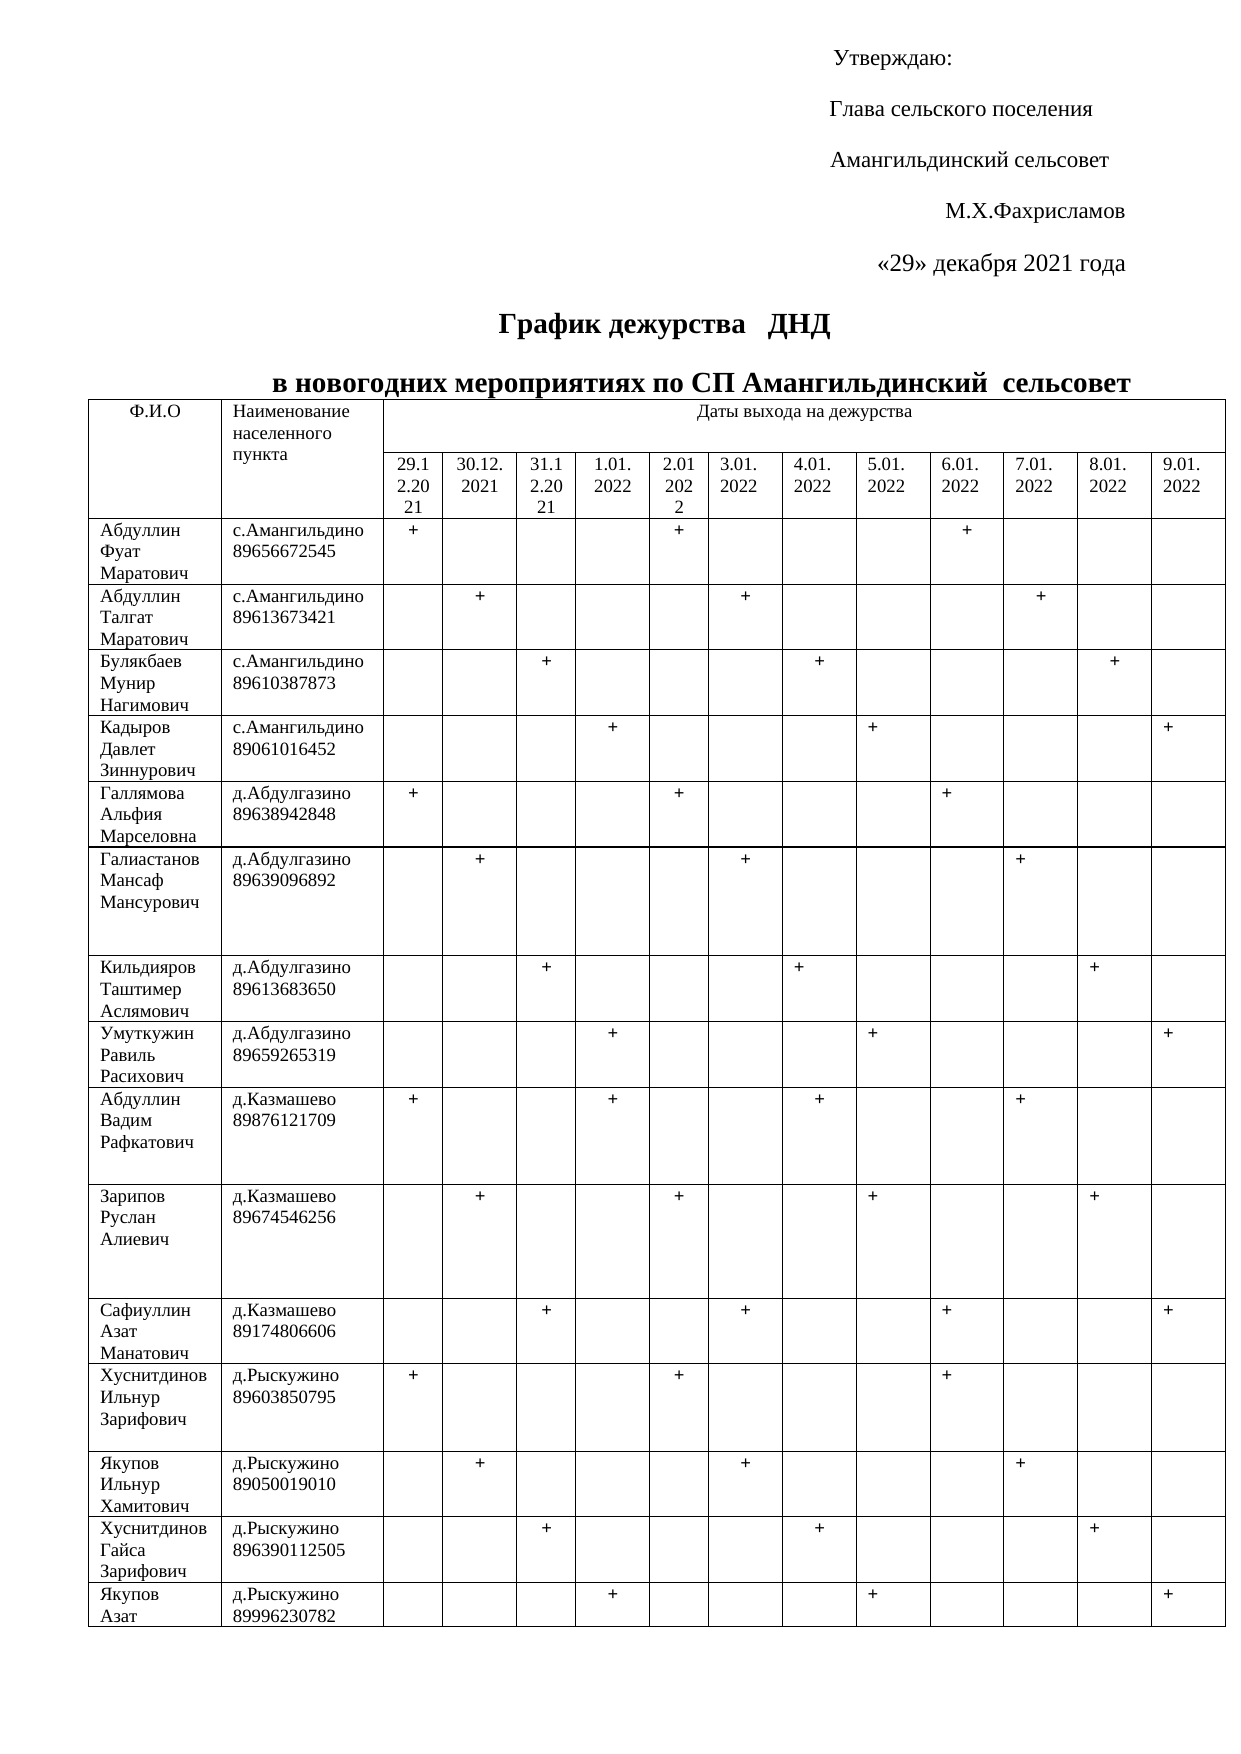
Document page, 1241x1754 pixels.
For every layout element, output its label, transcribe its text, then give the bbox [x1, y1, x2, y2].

table_cell Абдуллин Талгат Маратович [89, 585, 221, 649]
table_cell [443, 1583, 516, 1626]
table_cell + [1152, 1583, 1225, 1626]
table_cell [650, 848, 708, 955]
text в новогодних мероприятиях по СП Амангильдинский сельсовет [177, 365, 1152, 399]
table_cell [1004, 1517, 1077, 1582]
table_cell + [709, 585, 782, 649]
table_cell [1152, 782, 1225, 846]
table_cell [709, 1364, 782, 1451]
table_cell [709, 956, 782, 1021]
table_cell [1004, 1185, 1077, 1297]
table_cell [517, 1088, 575, 1184]
table_cell [384, 1583, 442, 1626]
table_cell [783, 1299, 856, 1363]
table_cell + [576, 1088, 649, 1184]
table_cell + [443, 1185, 516, 1297]
table_cell + [857, 1185, 930, 1297]
table_cell д.Казмашево 89174806606 [222, 1299, 383, 1363]
table_cell [517, 1364, 575, 1451]
table_cell [650, 716, 708, 781]
table_cell [650, 1517, 708, 1582]
table_cell [517, 519, 575, 583]
table_cell [1152, 1517, 1225, 1582]
table_cell [931, 650, 1003, 715]
text Глава сельского поселения [177, 95, 1152, 122]
table_cell [857, 650, 930, 715]
table_cell 2.01 2022 [650, 453, 708, 518]
table_cell [1152, 848, 1225, 955]
table_cell [709, 782, 782, 846]
table_cell + [709, 1299, 782, 1363]
table_cell [576, 519, 649, 583]
table_cell [783, 782, 856, 846]
table_cell 8.01. 2022 [1078, 453, 1151, 518]
table_cell [1004, 650, 1077, 715]
table_cell [384, 956, 442, 1021]
table_cell [931, 1452, 1003, 1516]
table_cell + [709, 1452, 782, 1516]
table_cell [576, 848, 649, 955]
table_cell Булякбаев Мунир Нагимович [89, 650, 221, 715]
table_cell [1078, 1022, 1151, 1087]
table_cell + [650, 782, 708, 846]
table_cell [443, 956, 516, 1021]
table_cell 1.01. 2022 [576, 453, 649, 518]
table_cell [709, 1022, 782, 1087]
table_cell [1004, 1299, 1077, 1363]
table_cell + [1078, 956, 1151, 1021]
table_cell д.Абдулгазино 89639096892 [222, 848, 383, 955]
table_cell [650, 650, 708, 715]
table_cell + [857, 1583, 930, 1626]
table_cell [650, 1088, 708, 1184]
table_cell + [857, 1022, 930, 1087]
table_cell с.Амангильдино 89610387873 [222, 650, 383, 715]
table_cell Сафиуллин Азат Манатович [89, 1299, 221, 1363]
table_cell [857, 585, 930, 649]
table_cell + [783, 1517, 856, 1582]
text «29» декабря 2021 года [177, 248, 1152, 277]
table_cell [650, 1583, 708, 1626]
table_cell [931, 716, 1003, 781]
table_cell [1078, 585, 1151, 649]
table_cell [1078, 1452, 1151, 1516]
table_cell + [1078, 1517, 1151, 1582]
table_header Даты выхода на дежурства [384, 400, 1225, 452]
table_cell [517, 716, 575, 781]
table_cell [1004, 716, 1077, 781]
table_cell + [1078, 650, 1151, 715]
table_cell д.Казмашево 89674546256 [222, 1185, 383, 1297]
table_cell [650, 1022, 708, 1087]
table_cell [857, 1517, 930, 1582]
table_cell [1152, 956, 1225, 1021]
table_cell [857, 782, 930, 846]
table_cell Абдуллин Вадим Рафкатович [89, 1088, 221, 1184]
table_cell + [931, 782, 1003, 846]
table_cell [709, 650, 782, 715]
table_cell [576, 1185, 649, 1297]
table_cell д.Абдулгазино 89613683650 [222, 956, 383, 1021]
table_cell [857, 519, 930, 583]
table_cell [222, 1583, 383, 1626]
table_cell [384, 1185, 442, 1297]
table_cell [384, 1452, 442, 1516]
table_cell + [1152, 1022, 1225, 1087]
table_cell [709, 716, 782, 781]
table_cell [443, 782, 516, 846]
table_cell д.Рыскужино 89050019010 [222, 1452, 383, 1516]
table_cell + [931, 1299, 1003, 1363]
table_cell [857, 1452, 930, 1516]
table_cell + [1004, 1088, 1077, 1184]
table_cell 30.12.2021 [443, 453, 516, 518]
table_cell [1004, 519, 1077, 583]
table_cell + [931, 519, 1003, 583]
table_cell [709, 1088, 782, 1184]
table_cell [1078, 716, 1151, 781]
text Амангильдинский сельсовет [177, 146, 1152, 173]
table_cell [1152, 650, 1225, 715]
table_cell [783, 1583, 856, 1626]
table_cell + [443, 585, 516, 649]
table_cell [1152, 519, 1225, 583]
table_cell [576, 782, 649, 846]
table_cell [384, 650, 442, 715]
table_cell + [517, 956, 575, 1021]
table_cell [517, 585, 575, 649]
table_cell [931, 1185, 1003, 1297]
table_cell [1004, 1364, 1077, 1451]
table_cell [783, 585, 856, 649]
table_cell [857, 956, 930, 1021]
table_cell [1152, 1088, 1225, 1184]
table_cell [443, 716, 516, 781]
table_cell [931, 1517, 1003, 1582]
table_cell + [384, 519, 442, 583]
table_cell [931, 956, 1003, 1021]
table_cell [443, 1517, 516, 1582]
table_cell с.Амангильдино 89061016452 [222, 716, 383, 781]
table_cell + [857, 716, 930, 781]
table_cell [650, 1452, 708, 1516]
table_cell 7.01. 2022 [1004, 453, 1077, 518]
table_cell + [931, 1364, 1003, 1451]
table_cell д.Абдулгазино 89638942848 [222, 782, 383, 846]
table_cell + [783, 956, 856, 1021]
table_cell [443, 1299, 516, 1363]
table_cell 4.01. 2022 [783, 453, 856, 518]
table_cell Абдуллин Фуат Маратович [89, 519, 221, 583]
table_cell [931, 1088, 1003, 1184]
table_cell 29.12.2021 [384, 453, 442, 518]
table_cell 31.12.2021 [517, 453, 575, 518]
table_cell [576, 650, 649, 715]
table_cell + [1152, 716, 1225, 781]
table_cell [1078, 782, 1151, 846]
table_cell [517, 1583, 575, 1626]
table_cell [783, 1185, 856, 1297]
table_cell [783, 848, 856, 955]
table_cell + [783, 650, 856, 715]
table_cell Хуснитдинов Гайса Зарифович [89, 1517, 221, 1582]
table_cell д.Абдулгазино 89659265319 [222, 1022, 383, 1087]
table_cell [1004, 1022, 1077, 1087]
table_cell [443, 1022, 516, 1087]
table_cell [1078, 848, 1151, 955]
table_cell [443, 1364, 516, 1451]
table_cell + [384, 1088, 442, 1184]
table_cell [576, 956, 649, 1021]
table_cell [931, 1583, 1003, 1626]
table_cell + [576, 716, 649, 781]
table_cell [857, 1088, 930, 1184]
table_cell [650, 585, 708, 649]
table_cell [783, 1452, 856, 1516]
table_cell + [650, 1364, 708, 1451]
table_cell + [1004, 585, 1077, 649]
table_cell + [517, 1299, 575, 1363]
table_cell [576, 1452, 649, 1516]
table_cell Галлямова Альфия Марселовна [89, 782, 221, 846]
table_cell [517, 848, 575, 955]
table_cell д.Казмашево 89876121709 [222, 1088, 383, 1184]
table_cell [709, 1517, 782, 1582]
table_cell [576, 1517, 649, 1582]
table_cell + [576, 1583, 649, 1626]
table_cell [517, 1185, 575, 1297]
table_cell [783, 1364, 856, 1451]
table_cell [384, 585, 442, 649]
table_cell д.Рыскужино 89603850795 [222, 1364, 383, 1451]
table_cell [783, 519, 856, 583]
table_cell [857, 848, 930, 955]
table_cell [857, 1299, 930, 1363]
table_cell [1078, 1088, 1151, 1184]
table_cell [931, 1022, 1003, 1087]
table_cell Хуснитдинов Ильнур Зарифович [89, 1364, 221, 1451]
table_cell + [443, 848, 516, 955]
table_cell [1078, 1583, 1151, 1626]
table_cell + [384, 1364, 442, 1451]
table_cell [1004, 782, 1077, 846]
table_cell [1152, 1452, 1225, 1516]
table_cell + [650, 1185, 708, 1297]
table_cell + [1152, 1299, 1225, 1363]
table_cell [1078, 519, 1151, 583]
table_cell [517, 1022, 575, 1087]
table_cell [443, 519, 516, 583]
table_cell + [1078, 1185, 1151, 1297]
table_cell [384, 848, 442, 955]
table_header Ф.И.О [89, 400, 221, 518]
table_cell + [517, 1517, 575, 1582]
table_cell 3.01. 2022 [709, 453, 782, 518]
table_cell + [443, 1452, 516, 1516]
table_cell [517, 1452, 575, 1516]
table_cell Кильдияров Таштимер Аслямович [89, 956, 221, 1021]
text Утверждаю: [177, 44, 1152, 71]
table_cell [576, 585, 649, 649]
table_cell + [709, 848, 782, 955]
table_cell [1004, 1583, 1077, 1626]
table_cell [1078, 1364, 1151, 1451]
table_cell [517, 782, 575, 846]
table_cell [857, 1364, 930, 1451]
table_cell + [384, 782, 442, 846]
table_cell [384, 1299, 442, 1363]
table_cell [384, 716, 442, 781]
table_cell [1004, 956, 1077, 1021]
table_cell + [576, 1022, 649, 1087]
table_cell [1152, 585, 1225, 649]
table_cell [1078, 1299, 1151, 1363]
table_cell [1152, 1185, 1225, 1297]
table_cell [783, 1022, 856, 1087]
table_cell [576, 1299, 649, 1363]
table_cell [89, 1583, 221, 1626]
table_cell 9.01. 2022 [1152, 453, 1225, 518]
table_cell [650, 1299, 708, 1363]
table_cell [384, 1022, 442, 1087]
table_cell [931, 585, 1003, 649]
table_cell Кадыров Давлет Зиннурович [89, 716, 221, 781]
table_cell 6.01. 2022 [931, 453, 1003, 518]
table_cell с.Амангильдино 89613673421 [222, 585, 383, 649]
text График дежурства ДНД [177, 306, 1152, 339]
table_header Наименование населенного пункта [222, 400, 383, 518]
table_cell Галиастанов Мансаф Мансурович [89, 848, 221, 955]
table_cell [443, 1088, 516, 1184]
table_cell [931, 848, 1003, 955]
table_cell [576, 1364, 649, 1451]
table_cell [783, 716, 856, 781]
table_cell Зарипов Руслан Алиевич [89, 1185, 221, 1297]
table_cell Умуткужин Равиль Расихович [89, 1022, 221, 1087]
table_cell + [1004, 1452, 1077, 1516]
table_cell [709, 1583, 782, 1626]
table_cell [443, 650, 516, 715]
table_cell [650, 956, 708, 1021]
table_cell + [783, 1088, 856, 1184]
table_cell + [650, 519, 708, 583]
table_cell с.Амангильдино 89656672545 [222, 519, 383, 583]
table_cell Якупов Ильнур Хамитович [89, 1452, 221, 1516]
table_cell д.Рыскужино 896390112505 [222, 1517, 383, 1582]
table_cell [709, 519, 782, 583]
table_cell + [517, 650, 575, 715]
table_cell [1152, 1364, 1225, 1451]
table_cell 5.01. 2022 [857, 453, 930, 518]
table_cell + [1004, 848, 1077, 955]
text М.Х.Фахрисламов [177, 197, 1152, 224]
table_cell [709, 1185, 782, 1297]
table_cell [384, 1517, 442, 1582]
